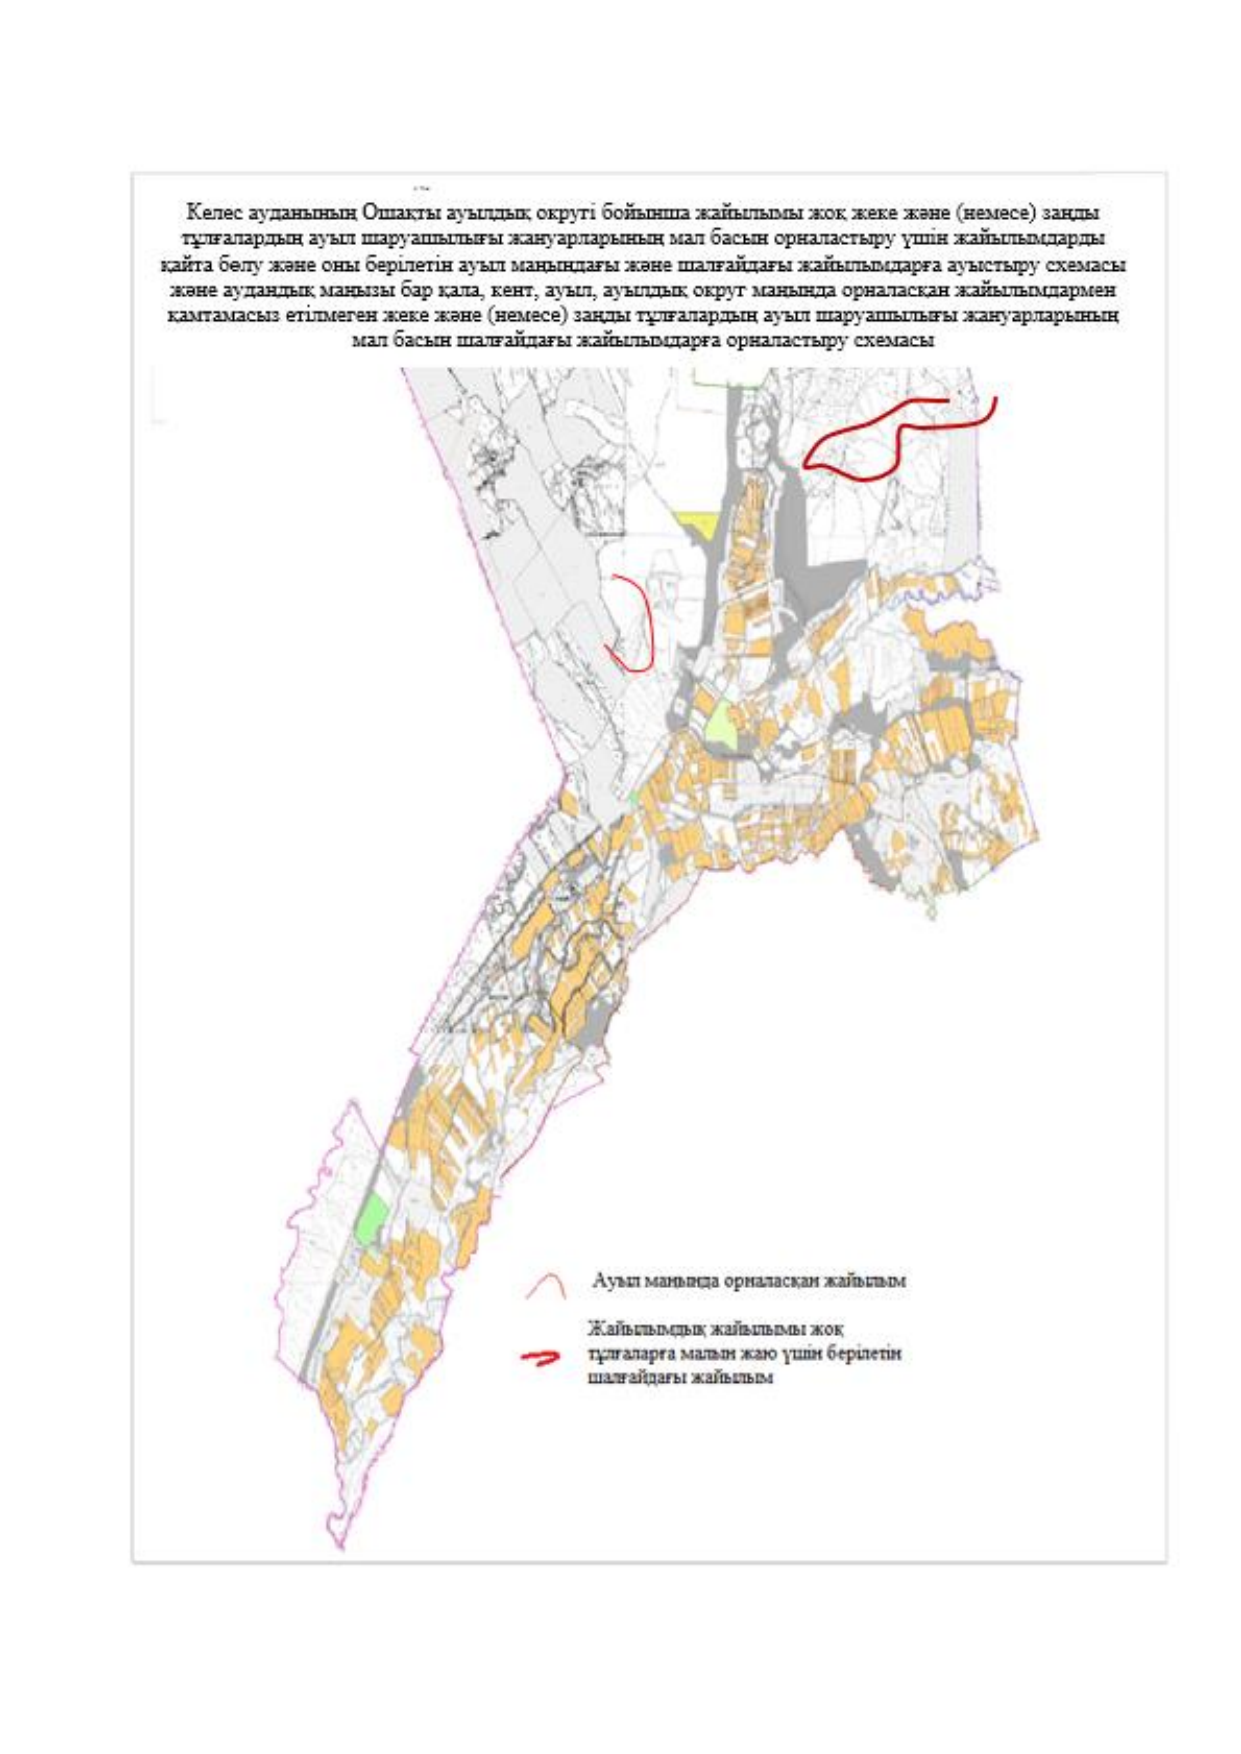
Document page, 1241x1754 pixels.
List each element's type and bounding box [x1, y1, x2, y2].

picture [112, 150, 1182, 1580]
